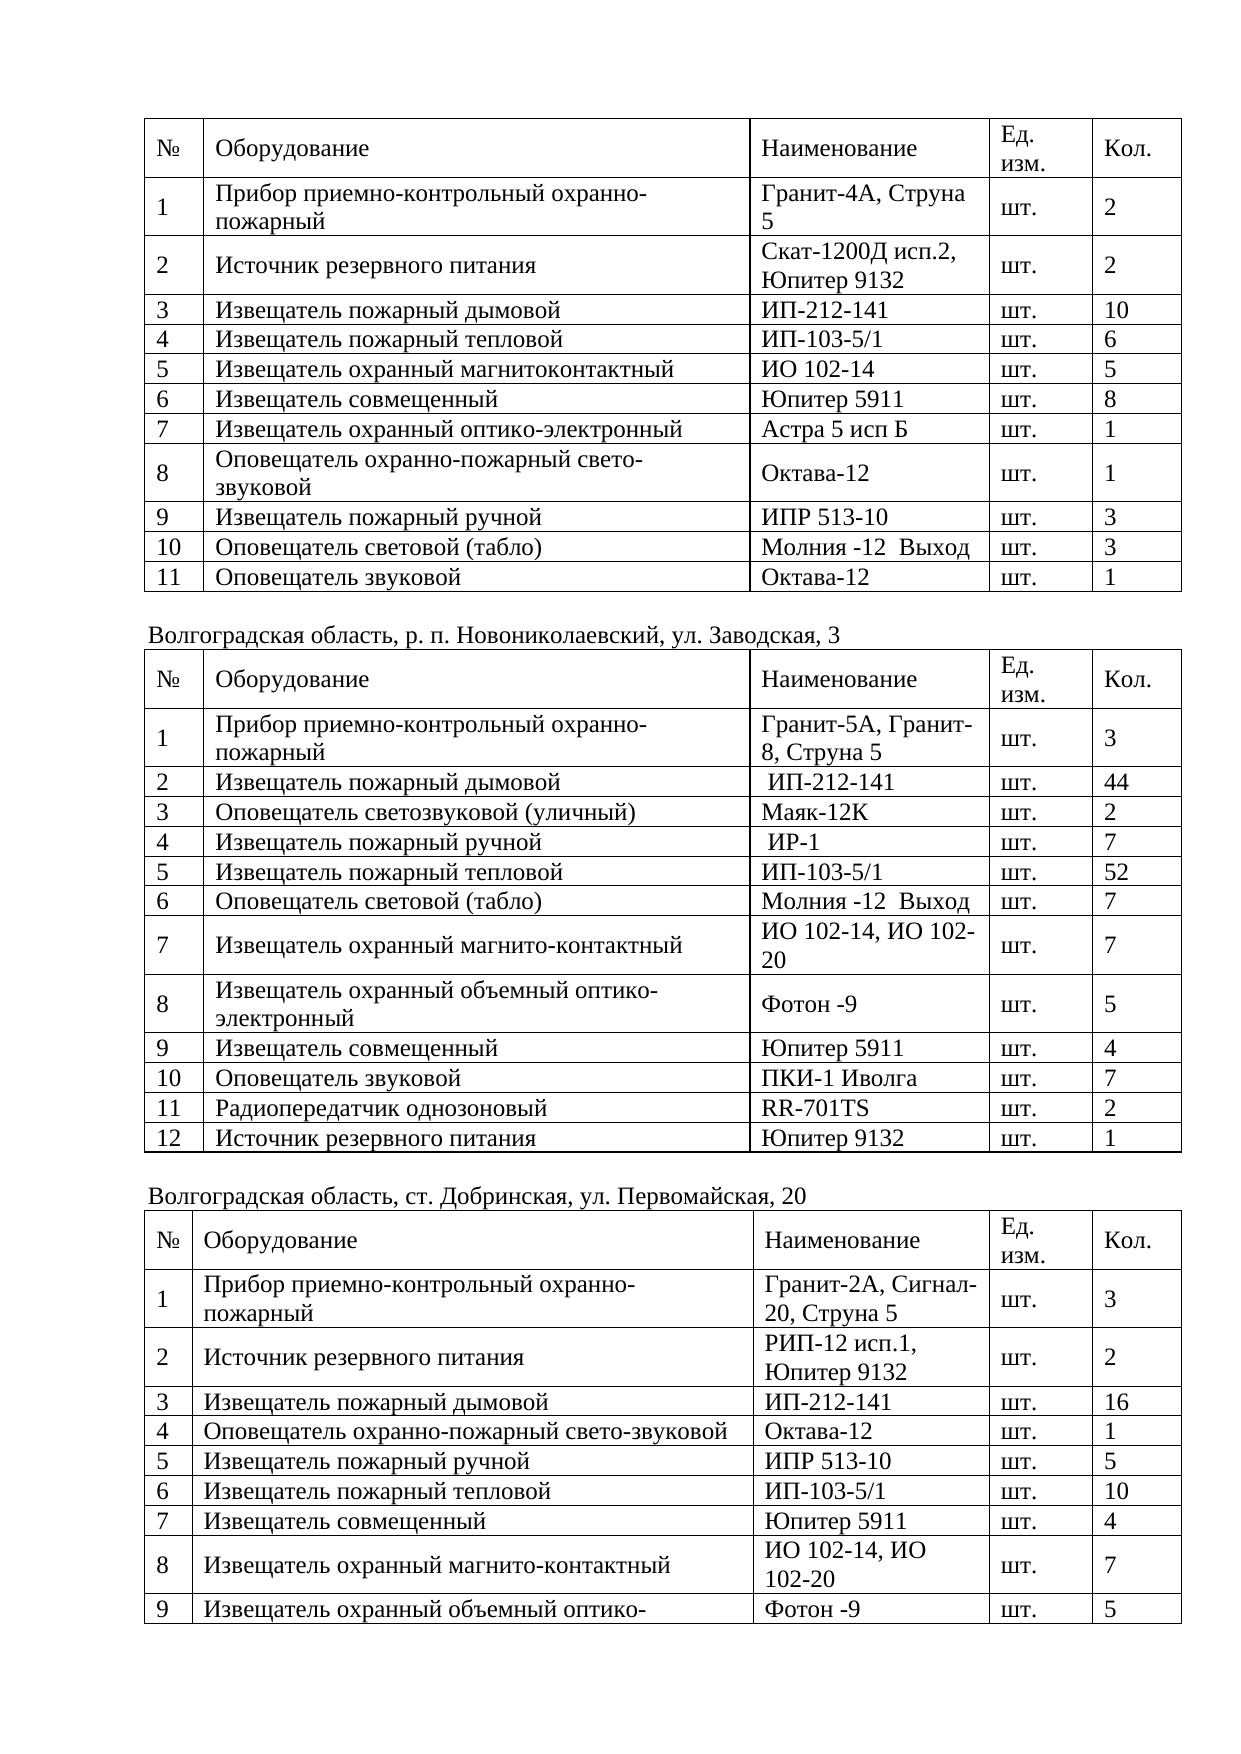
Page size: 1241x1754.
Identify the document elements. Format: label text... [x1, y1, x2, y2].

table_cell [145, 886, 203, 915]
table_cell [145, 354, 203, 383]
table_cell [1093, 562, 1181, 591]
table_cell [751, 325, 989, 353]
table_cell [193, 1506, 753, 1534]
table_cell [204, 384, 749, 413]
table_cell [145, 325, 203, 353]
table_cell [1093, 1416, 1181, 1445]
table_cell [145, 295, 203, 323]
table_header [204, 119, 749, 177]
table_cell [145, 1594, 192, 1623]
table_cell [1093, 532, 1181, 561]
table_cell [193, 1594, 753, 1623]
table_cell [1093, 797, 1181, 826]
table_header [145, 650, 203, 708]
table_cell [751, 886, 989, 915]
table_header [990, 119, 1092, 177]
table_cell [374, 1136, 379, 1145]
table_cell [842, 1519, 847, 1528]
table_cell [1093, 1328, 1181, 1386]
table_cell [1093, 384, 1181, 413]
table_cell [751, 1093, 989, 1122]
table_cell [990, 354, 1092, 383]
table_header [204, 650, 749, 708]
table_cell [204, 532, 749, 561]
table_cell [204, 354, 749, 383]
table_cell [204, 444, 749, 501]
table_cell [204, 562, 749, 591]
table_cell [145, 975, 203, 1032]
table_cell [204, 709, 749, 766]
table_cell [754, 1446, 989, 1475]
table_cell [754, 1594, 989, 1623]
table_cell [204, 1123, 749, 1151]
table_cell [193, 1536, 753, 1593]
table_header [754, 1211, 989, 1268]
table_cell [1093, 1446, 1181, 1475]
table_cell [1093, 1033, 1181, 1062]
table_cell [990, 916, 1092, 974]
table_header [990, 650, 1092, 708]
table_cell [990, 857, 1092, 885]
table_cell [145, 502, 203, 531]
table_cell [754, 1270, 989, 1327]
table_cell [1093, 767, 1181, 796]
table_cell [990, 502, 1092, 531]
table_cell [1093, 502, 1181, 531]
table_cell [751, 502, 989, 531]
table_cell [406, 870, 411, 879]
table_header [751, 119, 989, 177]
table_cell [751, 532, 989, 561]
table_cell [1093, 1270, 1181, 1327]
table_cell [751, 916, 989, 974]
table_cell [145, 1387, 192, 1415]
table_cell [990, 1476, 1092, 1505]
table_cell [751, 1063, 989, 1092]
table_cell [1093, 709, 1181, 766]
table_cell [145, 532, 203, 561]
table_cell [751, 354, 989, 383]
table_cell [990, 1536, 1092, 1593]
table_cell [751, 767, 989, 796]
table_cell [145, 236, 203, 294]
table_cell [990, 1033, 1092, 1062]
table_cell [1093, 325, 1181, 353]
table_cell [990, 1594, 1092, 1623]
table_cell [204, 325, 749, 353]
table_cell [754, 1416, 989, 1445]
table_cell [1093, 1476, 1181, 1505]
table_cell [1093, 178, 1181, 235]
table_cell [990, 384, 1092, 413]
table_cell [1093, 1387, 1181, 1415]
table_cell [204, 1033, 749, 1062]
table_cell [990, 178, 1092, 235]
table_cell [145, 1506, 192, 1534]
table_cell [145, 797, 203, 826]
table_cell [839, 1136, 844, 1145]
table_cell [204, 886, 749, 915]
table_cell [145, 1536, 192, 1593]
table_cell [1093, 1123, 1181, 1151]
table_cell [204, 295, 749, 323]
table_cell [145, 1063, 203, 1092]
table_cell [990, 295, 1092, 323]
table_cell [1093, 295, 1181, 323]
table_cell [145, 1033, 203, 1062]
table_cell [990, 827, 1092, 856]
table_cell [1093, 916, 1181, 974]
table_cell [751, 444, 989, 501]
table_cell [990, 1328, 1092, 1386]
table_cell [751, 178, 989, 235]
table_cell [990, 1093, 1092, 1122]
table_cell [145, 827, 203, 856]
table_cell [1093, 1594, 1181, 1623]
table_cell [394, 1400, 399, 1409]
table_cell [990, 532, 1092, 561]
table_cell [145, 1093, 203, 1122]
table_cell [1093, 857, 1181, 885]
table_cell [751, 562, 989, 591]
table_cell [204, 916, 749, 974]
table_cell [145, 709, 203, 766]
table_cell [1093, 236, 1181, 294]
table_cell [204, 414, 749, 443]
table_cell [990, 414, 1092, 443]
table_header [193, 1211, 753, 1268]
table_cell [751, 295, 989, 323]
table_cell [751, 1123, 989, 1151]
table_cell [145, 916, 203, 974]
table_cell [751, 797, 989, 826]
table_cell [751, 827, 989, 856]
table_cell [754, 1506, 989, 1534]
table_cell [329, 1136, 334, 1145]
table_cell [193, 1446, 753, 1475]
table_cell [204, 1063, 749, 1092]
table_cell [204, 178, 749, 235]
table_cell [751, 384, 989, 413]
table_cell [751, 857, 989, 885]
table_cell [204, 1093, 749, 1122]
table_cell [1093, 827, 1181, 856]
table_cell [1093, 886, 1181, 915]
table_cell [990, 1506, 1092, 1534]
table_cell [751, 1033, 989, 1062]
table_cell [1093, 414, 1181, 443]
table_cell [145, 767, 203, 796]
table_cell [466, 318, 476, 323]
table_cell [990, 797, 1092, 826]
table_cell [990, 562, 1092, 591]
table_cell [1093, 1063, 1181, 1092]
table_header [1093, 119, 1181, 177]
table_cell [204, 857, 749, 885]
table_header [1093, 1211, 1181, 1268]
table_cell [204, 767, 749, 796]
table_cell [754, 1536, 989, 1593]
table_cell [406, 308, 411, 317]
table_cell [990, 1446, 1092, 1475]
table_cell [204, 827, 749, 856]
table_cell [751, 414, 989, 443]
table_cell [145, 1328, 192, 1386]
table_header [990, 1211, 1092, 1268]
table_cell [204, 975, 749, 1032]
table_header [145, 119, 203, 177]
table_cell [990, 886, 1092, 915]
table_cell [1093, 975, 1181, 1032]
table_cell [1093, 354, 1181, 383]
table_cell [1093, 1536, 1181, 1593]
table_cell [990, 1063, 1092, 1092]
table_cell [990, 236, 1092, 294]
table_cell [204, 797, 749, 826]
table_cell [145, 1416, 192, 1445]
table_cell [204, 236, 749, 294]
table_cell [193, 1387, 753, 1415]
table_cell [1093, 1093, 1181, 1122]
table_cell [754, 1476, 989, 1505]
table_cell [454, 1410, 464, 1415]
text Волгоградская область, р. п. Новониколаевский, ул. Заводская, 3 [148, 620, 1152, 649]
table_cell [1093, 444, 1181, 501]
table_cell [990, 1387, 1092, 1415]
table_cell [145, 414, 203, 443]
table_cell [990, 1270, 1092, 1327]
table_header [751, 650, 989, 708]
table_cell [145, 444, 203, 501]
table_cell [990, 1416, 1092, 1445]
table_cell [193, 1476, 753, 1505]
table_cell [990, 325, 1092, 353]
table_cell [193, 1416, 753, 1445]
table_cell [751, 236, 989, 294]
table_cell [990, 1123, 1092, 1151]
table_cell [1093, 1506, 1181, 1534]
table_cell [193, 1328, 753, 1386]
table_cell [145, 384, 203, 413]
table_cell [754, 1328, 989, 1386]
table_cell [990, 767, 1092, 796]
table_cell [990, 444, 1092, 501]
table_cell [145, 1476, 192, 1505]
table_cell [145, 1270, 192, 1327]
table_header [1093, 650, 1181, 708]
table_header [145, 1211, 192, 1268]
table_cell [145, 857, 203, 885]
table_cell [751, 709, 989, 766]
text Волгоградская область, ст. Добринская, ул. Первомайская, 20 [148, 1181, 1152, 1210]
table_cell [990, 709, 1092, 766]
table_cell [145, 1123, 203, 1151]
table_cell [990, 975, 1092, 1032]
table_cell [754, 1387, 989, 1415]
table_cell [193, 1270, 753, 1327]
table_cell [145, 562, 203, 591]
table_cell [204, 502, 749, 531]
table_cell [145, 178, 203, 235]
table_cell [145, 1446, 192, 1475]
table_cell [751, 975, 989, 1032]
